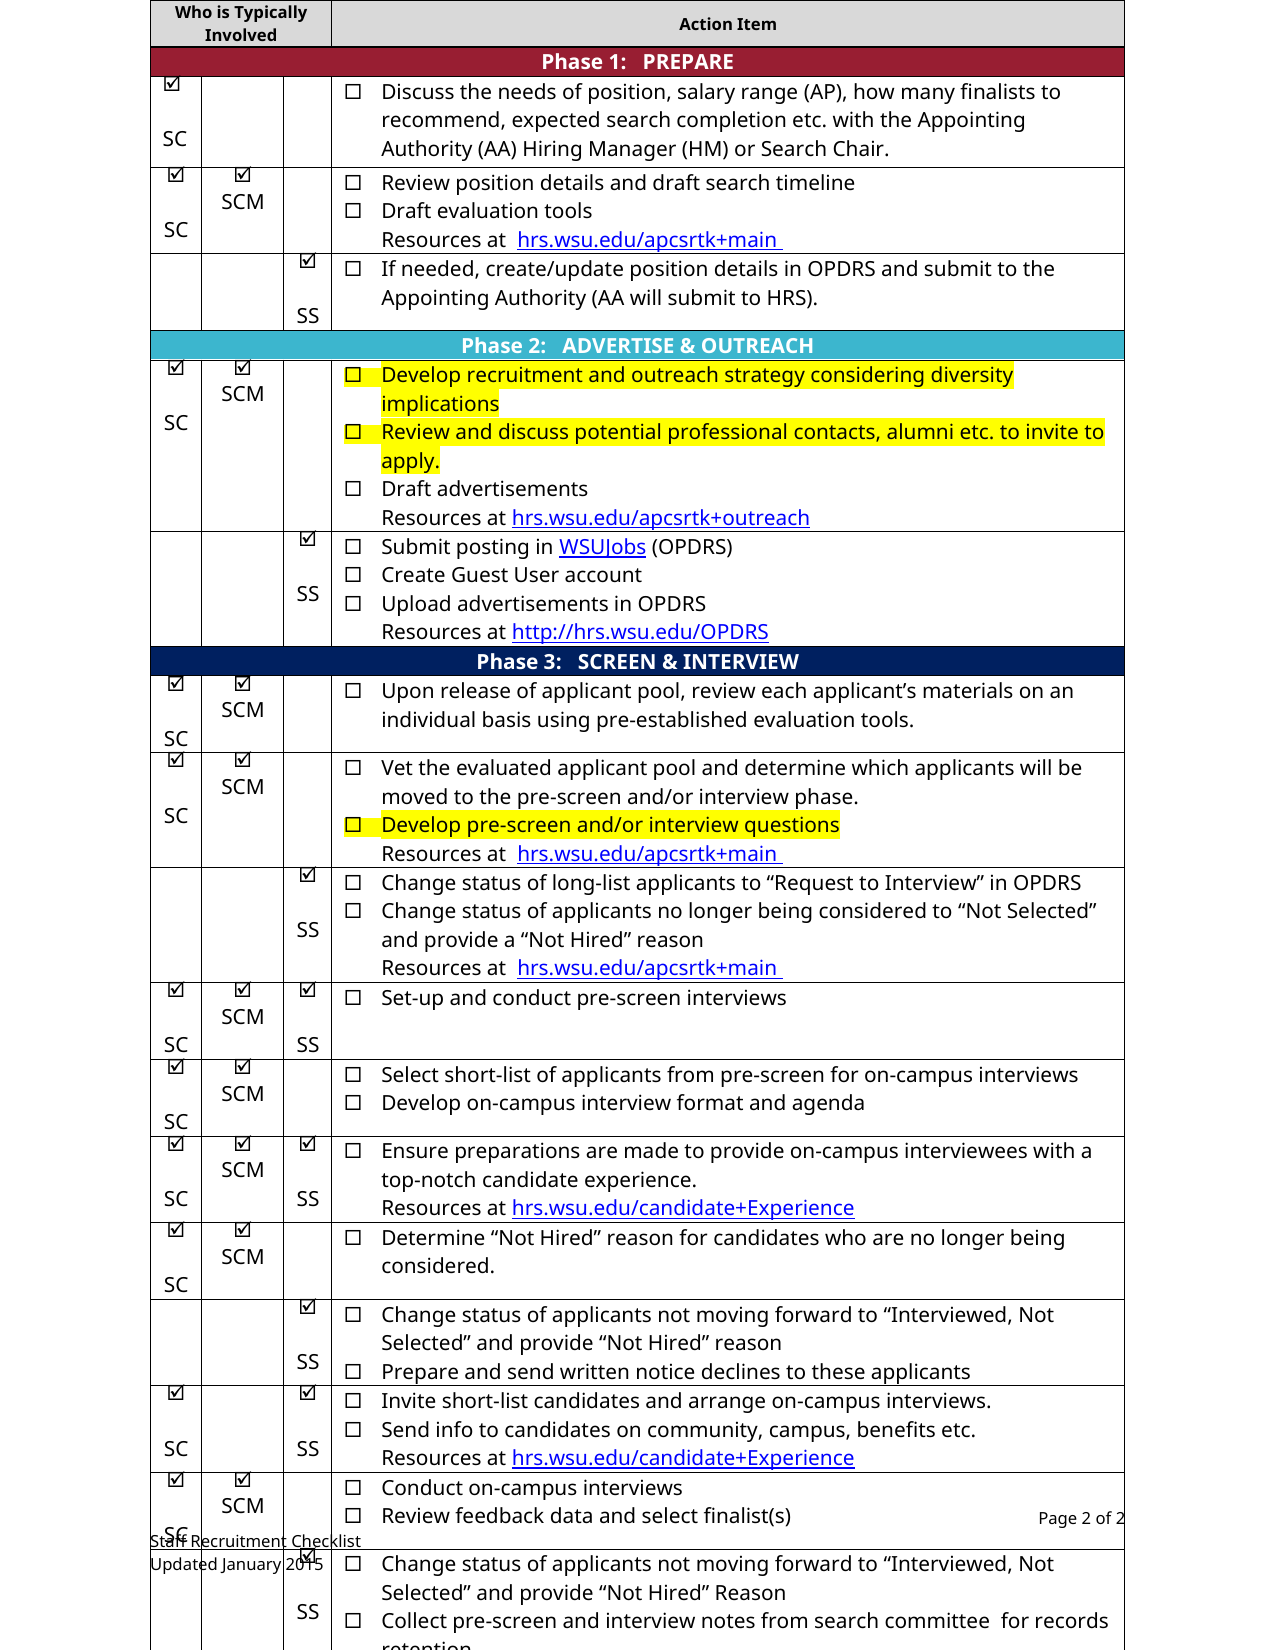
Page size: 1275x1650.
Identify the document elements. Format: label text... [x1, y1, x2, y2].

table_cell SS [284, 1137, 331, 1222]
table_cell SS [284, 1386, 331, 1472]
table_cell SCM [202, 1060, 283, 1136]
table_cell Change status of applicants not moving forward to “Interviewed, Not Selected” and provide “Not Hired” reason Prepare and send written notice declines to these applicants [332, 1300, 1124, 1385]
table_cell [202, 254, 283, 330]
table_cell Invite short-list candidates and arrange on-campus interviews. Send info to candidates on community, campus, benefits etc. Resources at hrs.wsu.edu/candidate+Experience [332, 1386, 1124, 1472]
table_cell Submit posting in WSUJobs (OPDRS) Create Guest User account Upload advertisements in OPDRS Resources at http://hrs.wsu.edu/OPDRS [332, 532, 1124, 646]
table_cell Select short-list of applicants from pre-screen for on-campus interviews Develop on-campus interview format and agenda [332, 1060, 1124, 1136]
table_cell SCM [202, 1223, 283, 1299]
table_cell [151, 1300, 201, 1385]
table_cell Develop recruitment and outreach strategy considering diversity implications Review and discuss potential professional contacts, alumni etc. to invite to apply. Draft advertisements Resources at hrs.wsu.edu/apcsrtk+outreach [332, 361, 1124, 531]
table_cell SC [151, 361, 201, 531]
table_cell If needed, create/update position details in OPDRS and submit to the Appointing Authority (AA will submit to HRS). [332, 254, 1124, 330]
table_cell SS [284, 868, 331, 982]
table_cell [284, 753, 331, 867]
table_cell SC [151, 1386, 201, 1472]
table_cell SS [284, 1550, 331, 1650]
table_cell Determine “Not Hired” reason for candidates who are no longer being considered. [332, 1223, 1124, 1299]
table_cell [202, 1300, 283, 1385]
table_cell Review position details and draft search timeline Draft evaluation tools Resources at hrs.wsu.edu/apcsrtk+main [332, 168, 1124, 253]
table_cell SCM [202, 676, 283, 752]
table_cell Vet the evaluated applicant pool and determine which applicants will be moved to the pre-screen and/or interview phase. Develop pre-screen and/or interview questions Resources at hrs.wsu.edu/apcsrtk+main [332, 753, 1124, 867]
table_cell [202, 532, 283, 646]
table_cell [202, 77, 283, 167]
table_cell Ensure preparations are made to provide on-campus interviewees with a top-notch candidate experience. Resources at hrs.wsu.edu/candidate+Experience [332, 1137, 1124, 1222]
table_cell [284, 1473, 331, 1548]
table_cell Phase 2: ADVERTISE & OUTREACH [151, 331, 1124, 359]
table_cell SS [284, 254, 331, 330]
table_cell [151, 254, 201, 330]
table_header Action Item [332, 1, 1124, 46]
table_cell [151, 532, 201, 646]
table_cell SCM [202, 1473, 283, 1548]
table_cell Conduct on-campus interviews Review feedback data and select finalist(s) [332, 1473, 1124, 1548]
table_cell Upon release of applicant pool, review each applicant’s materials on an individual basis using pre-established evaluation tools. [332, 676, 1124, 752]
table_cell Change status of applicants not moving forward to “Interviewed, Not Selected” and provide “Not Hired” Reason Collect pre-screen and interview notes from search committee for records retention [332, 1550, 1124, 1650]
table_cell SC [151, 1137, 201, 1222]
table_cell [284, 77, 331, 167]
table_cell SS [284, 983, 331, 1059]
table_cell SC [151, 168, 201, 253]
table_header Who is Typically Involved [151, 1, 331, 46]
table_cell [202, 1550, 283, 1650]
table_cell SS [284, 532, 331, 646]
table_cell SCM [202, 361, 283, 531]
table_cell [284, 361, 331, 531]
table_cell SC [151, 983, 201, 1059]
table_cell SCM [202, 983, 283, 1059]
table_cell SC [151, 676, 201, 752]
table_cell SC [151, 1473, 201, 1548]
table_cell SC [151, 77, 201, 167]
table_cell Discuss the needs of position, salary range (AP), how many finalists to recommend, expected search completion etc. with the Appointing Authority (AA) Hiring Manager (HM) or Search Chair. [332, 77, 1124, 167]
table_cell [202, 1386, 283, 1472]
table_cell SCM [202, 168, 283, 253]
table_cell SC [151, 753, 201, 867]
table_cell Phase 3: SCREEN & INTERVIEW [151, 647, 1124, 675]
table_cell [284, 1060, 331, 1136]
table_cell SC [151, 1223, 201, 1299]
table_cell [151, 1550, 201, 1650]
table_cell SS [284, 1300, 331, 1385]
table_cell Set-up and conduct pre-screen interviews [332, 983, 1124, 1059]
table_cell Phase 1: PREPARE [151, 48, 1124, 76]
table_cell [284, 1223, 331, 1299]
table_cell [202, 868, 283, 982]
table_cell SCM [202, 753, 283, 867]
table_cell SC [151, 1060, 201, 1136]
table_cell [151, 868, 201, 982]
table_cell [284, 168, 331, 253]
table_cell [284, 676, 331, 752]
table_cell Change status of long-list applicants to “Request to Interview” in OPDRS Change status of applicants no longer being considered to “Not Selected” and provide a “Not Hired” reason Resources at hrs.wsu.edu/apcsrtk+main [332, 868, 1124, 982]
table_cell SCM [202, 1137, 283, 1222]
